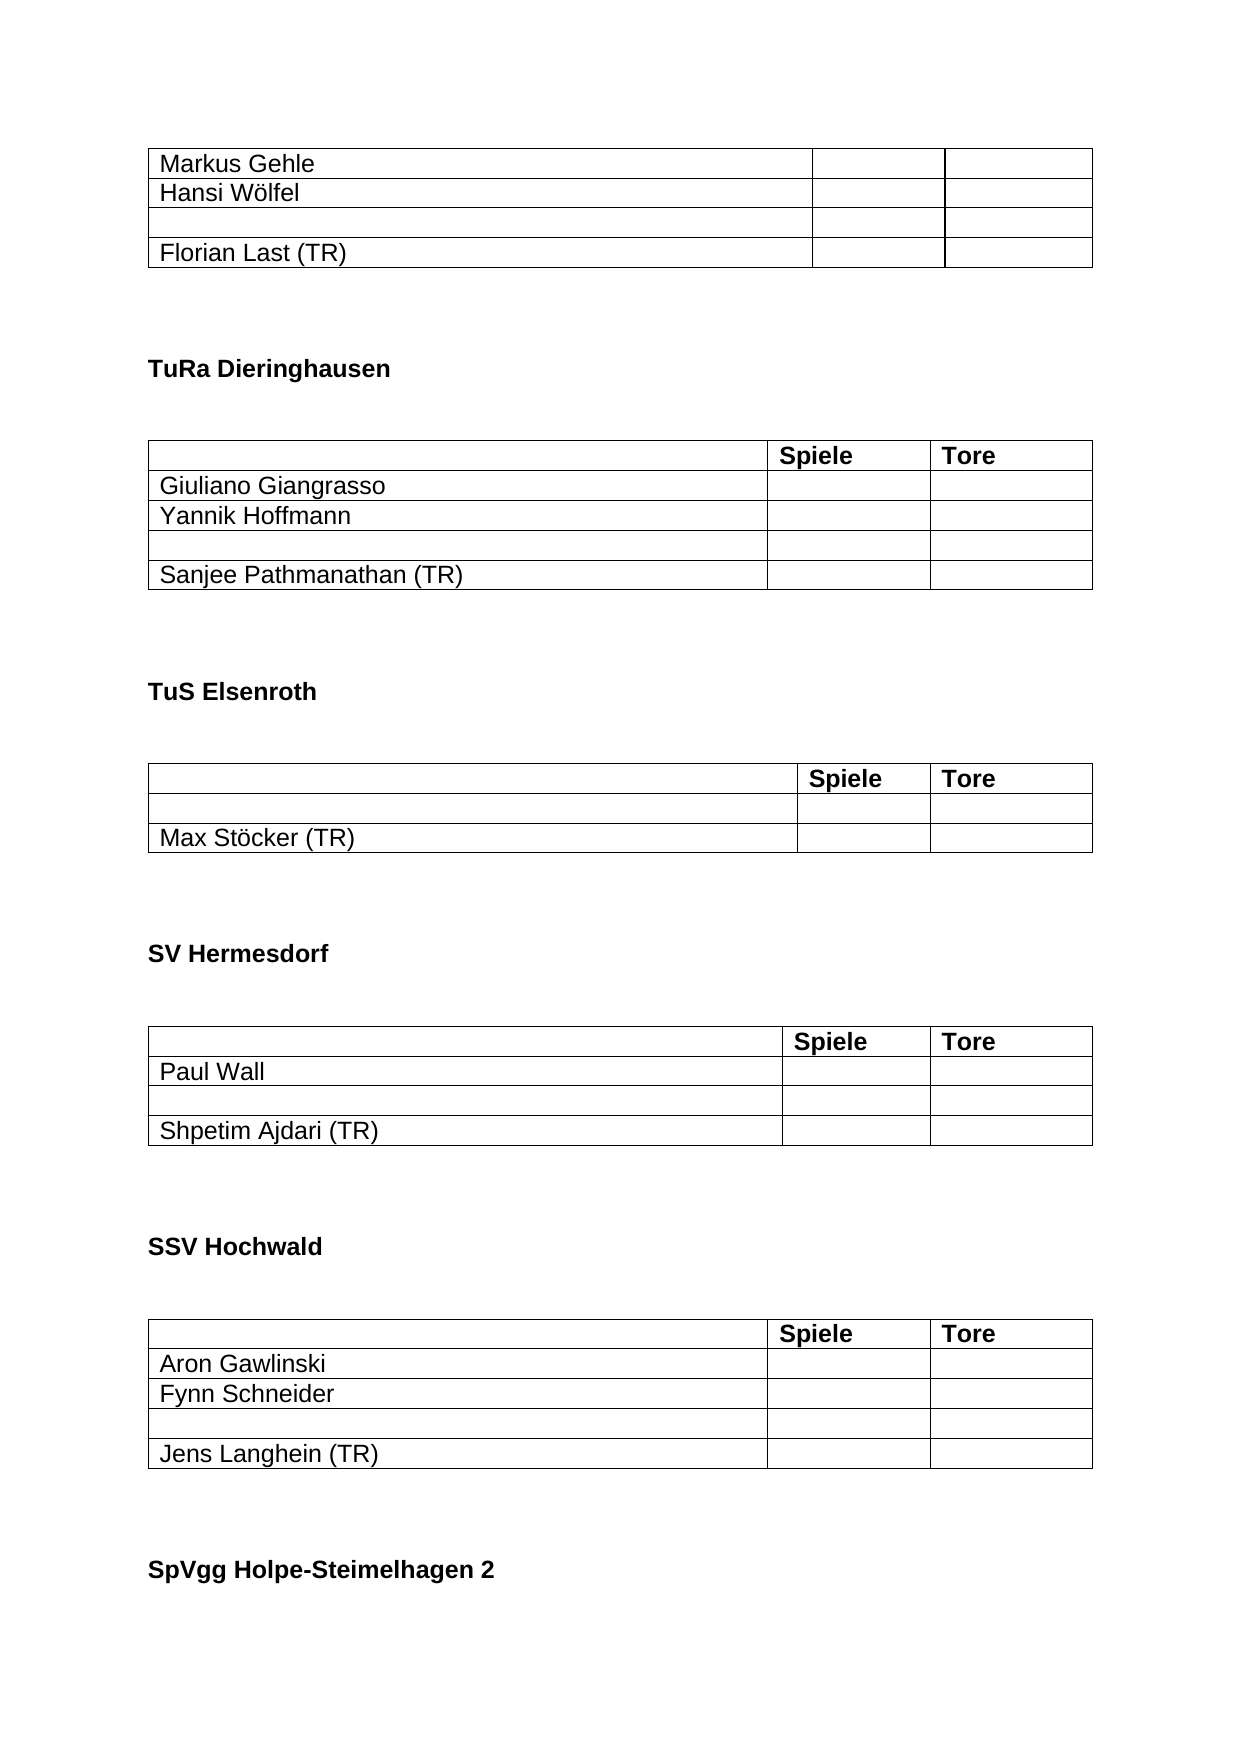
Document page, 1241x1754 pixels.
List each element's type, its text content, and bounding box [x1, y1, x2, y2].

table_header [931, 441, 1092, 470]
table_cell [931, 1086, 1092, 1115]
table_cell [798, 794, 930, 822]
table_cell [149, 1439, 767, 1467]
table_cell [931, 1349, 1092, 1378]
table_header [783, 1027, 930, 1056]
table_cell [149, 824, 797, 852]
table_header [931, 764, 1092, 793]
text TuS Elsenroth [148, 677, 1093, 705]
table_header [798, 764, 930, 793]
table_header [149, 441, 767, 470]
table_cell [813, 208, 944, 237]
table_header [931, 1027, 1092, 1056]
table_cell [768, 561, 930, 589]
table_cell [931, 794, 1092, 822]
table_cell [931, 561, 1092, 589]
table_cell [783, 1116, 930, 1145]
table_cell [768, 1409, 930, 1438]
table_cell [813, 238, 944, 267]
text SV Hermesdorf [148, 939, 1093, 968]
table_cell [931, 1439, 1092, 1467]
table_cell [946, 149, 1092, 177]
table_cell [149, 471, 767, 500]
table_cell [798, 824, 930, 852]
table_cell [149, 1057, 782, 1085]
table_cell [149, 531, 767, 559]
text SSV Hochwald [148, 1232, 1093, 1261]
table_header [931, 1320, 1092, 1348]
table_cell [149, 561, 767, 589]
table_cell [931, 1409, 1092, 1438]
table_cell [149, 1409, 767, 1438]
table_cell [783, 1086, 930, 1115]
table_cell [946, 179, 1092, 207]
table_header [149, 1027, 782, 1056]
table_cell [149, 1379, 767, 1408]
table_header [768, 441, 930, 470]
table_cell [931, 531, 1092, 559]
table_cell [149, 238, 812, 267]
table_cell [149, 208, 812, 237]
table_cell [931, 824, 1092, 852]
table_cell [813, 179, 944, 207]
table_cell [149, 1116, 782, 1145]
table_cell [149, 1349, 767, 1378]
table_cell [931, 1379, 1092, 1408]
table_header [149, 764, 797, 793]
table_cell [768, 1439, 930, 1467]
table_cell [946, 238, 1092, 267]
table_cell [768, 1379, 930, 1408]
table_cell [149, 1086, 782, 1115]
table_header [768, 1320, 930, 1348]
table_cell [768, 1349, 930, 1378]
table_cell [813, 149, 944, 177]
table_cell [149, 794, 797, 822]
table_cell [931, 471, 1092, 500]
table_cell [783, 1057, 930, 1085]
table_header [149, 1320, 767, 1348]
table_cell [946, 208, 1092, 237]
text SpVgg Holpe-Steimelhagen 2 [148, 1555, 1093, 1583]
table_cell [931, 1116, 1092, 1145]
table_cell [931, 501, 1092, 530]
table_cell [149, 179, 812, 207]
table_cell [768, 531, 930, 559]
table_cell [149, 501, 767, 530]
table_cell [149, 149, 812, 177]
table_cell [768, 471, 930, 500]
text TuRa Dieringhausen [148, 354, 1093, 383]
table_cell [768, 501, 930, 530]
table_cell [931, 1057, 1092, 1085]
